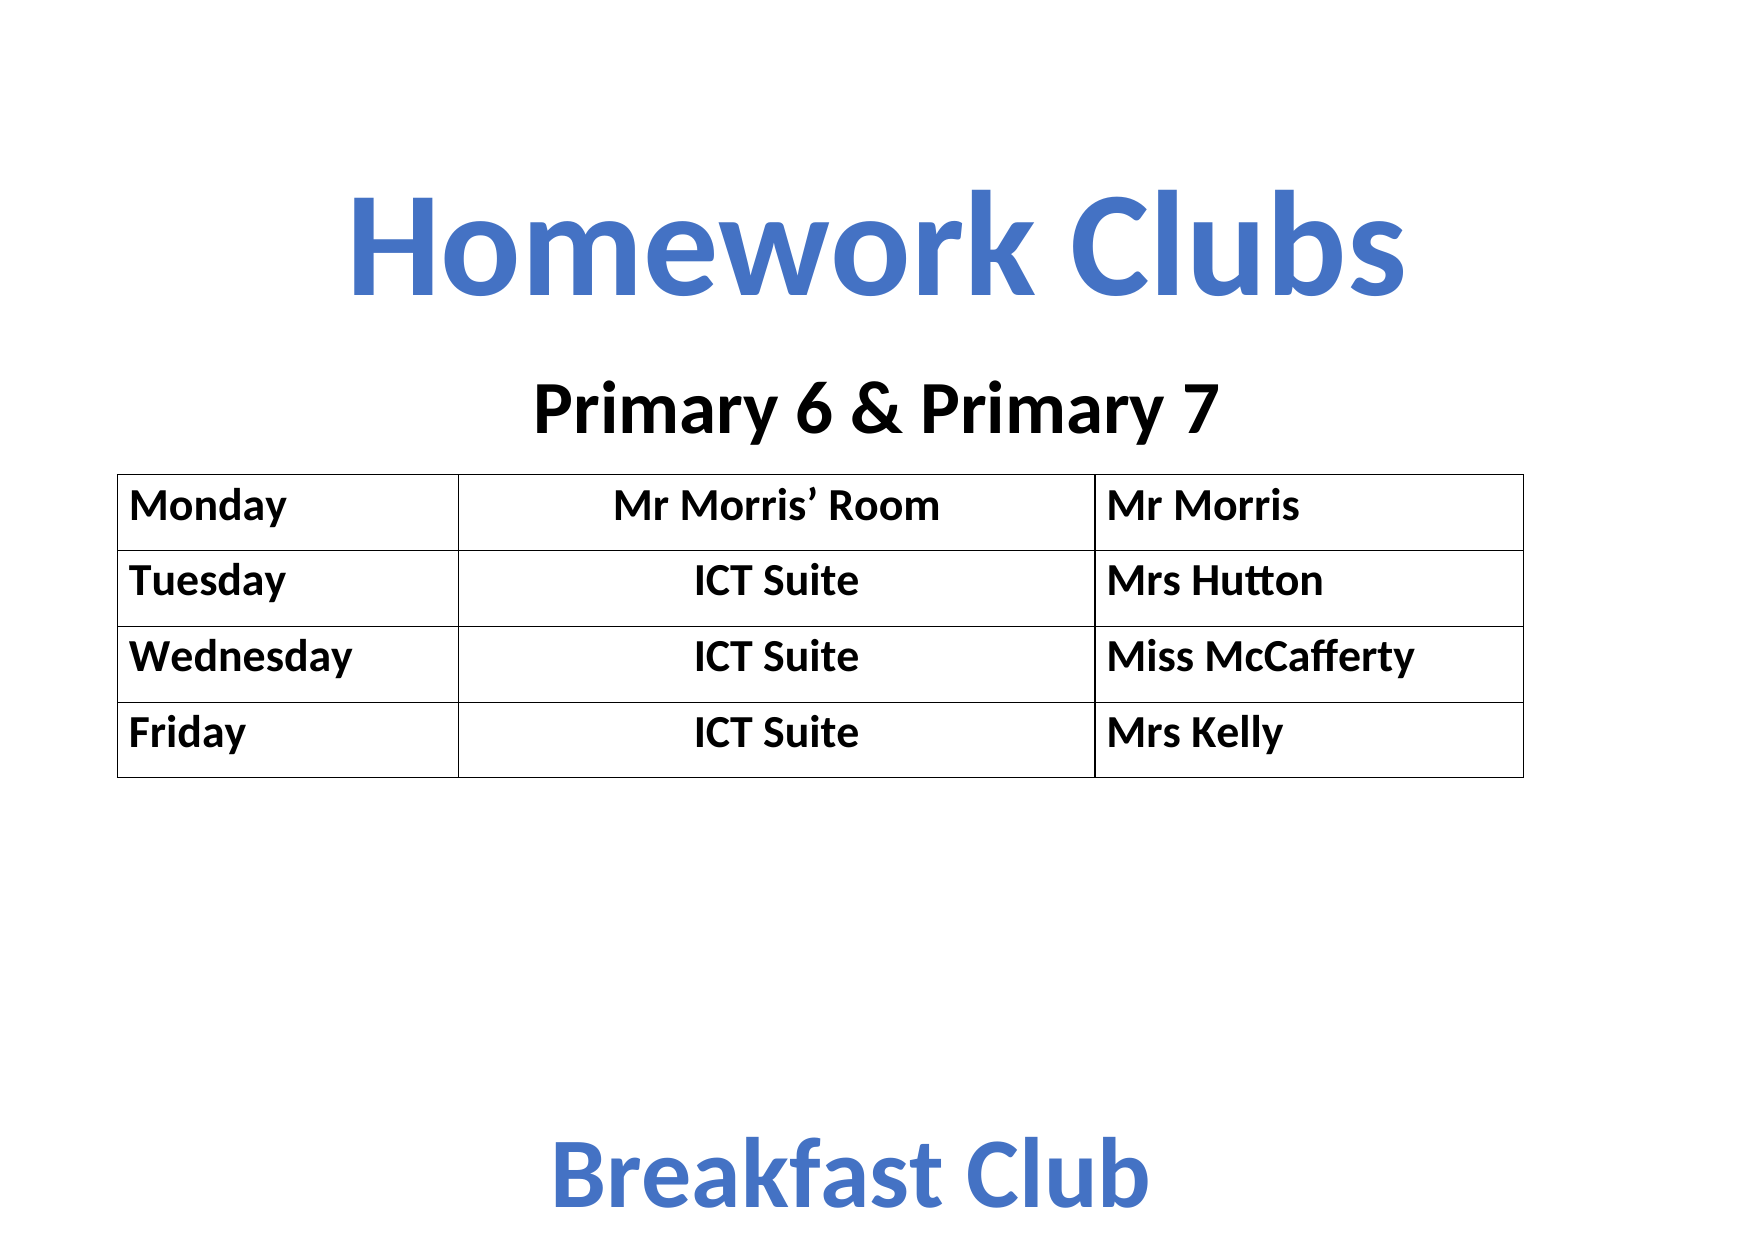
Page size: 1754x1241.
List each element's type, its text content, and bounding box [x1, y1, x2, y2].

table_cell Miss McCafferty [1096, 627, 1523, 702]
table_header Monday [118, 475, 458, 550]
table_cell ICT Suite [459, 551, 1094, 626]
table_header Mr Morris’ Room [459, 475, 1094, 550]
text Primary 6 & Primary 7 [150, 361, 1604, 452]
table_cell Tuesday [118, 551, 458, 626]
text Homework Clubs [150, 150, 1604, 333]
table_cell Mrs Kelly [1096, 703, 1523, 777]
table_cell ICT Suite [459, 703, 1094, 777]
table_cell Wednesday [118, 627, 458, 702]
table_header Mr Morris [1096, 475, 1523, 550]
table_cell Friday [118, 703, 458, 777]
table_cell ICT Suite [459, 627, 1094, 702]
table_cell Mrs Hutton [1096, 551, 1523, 626]
